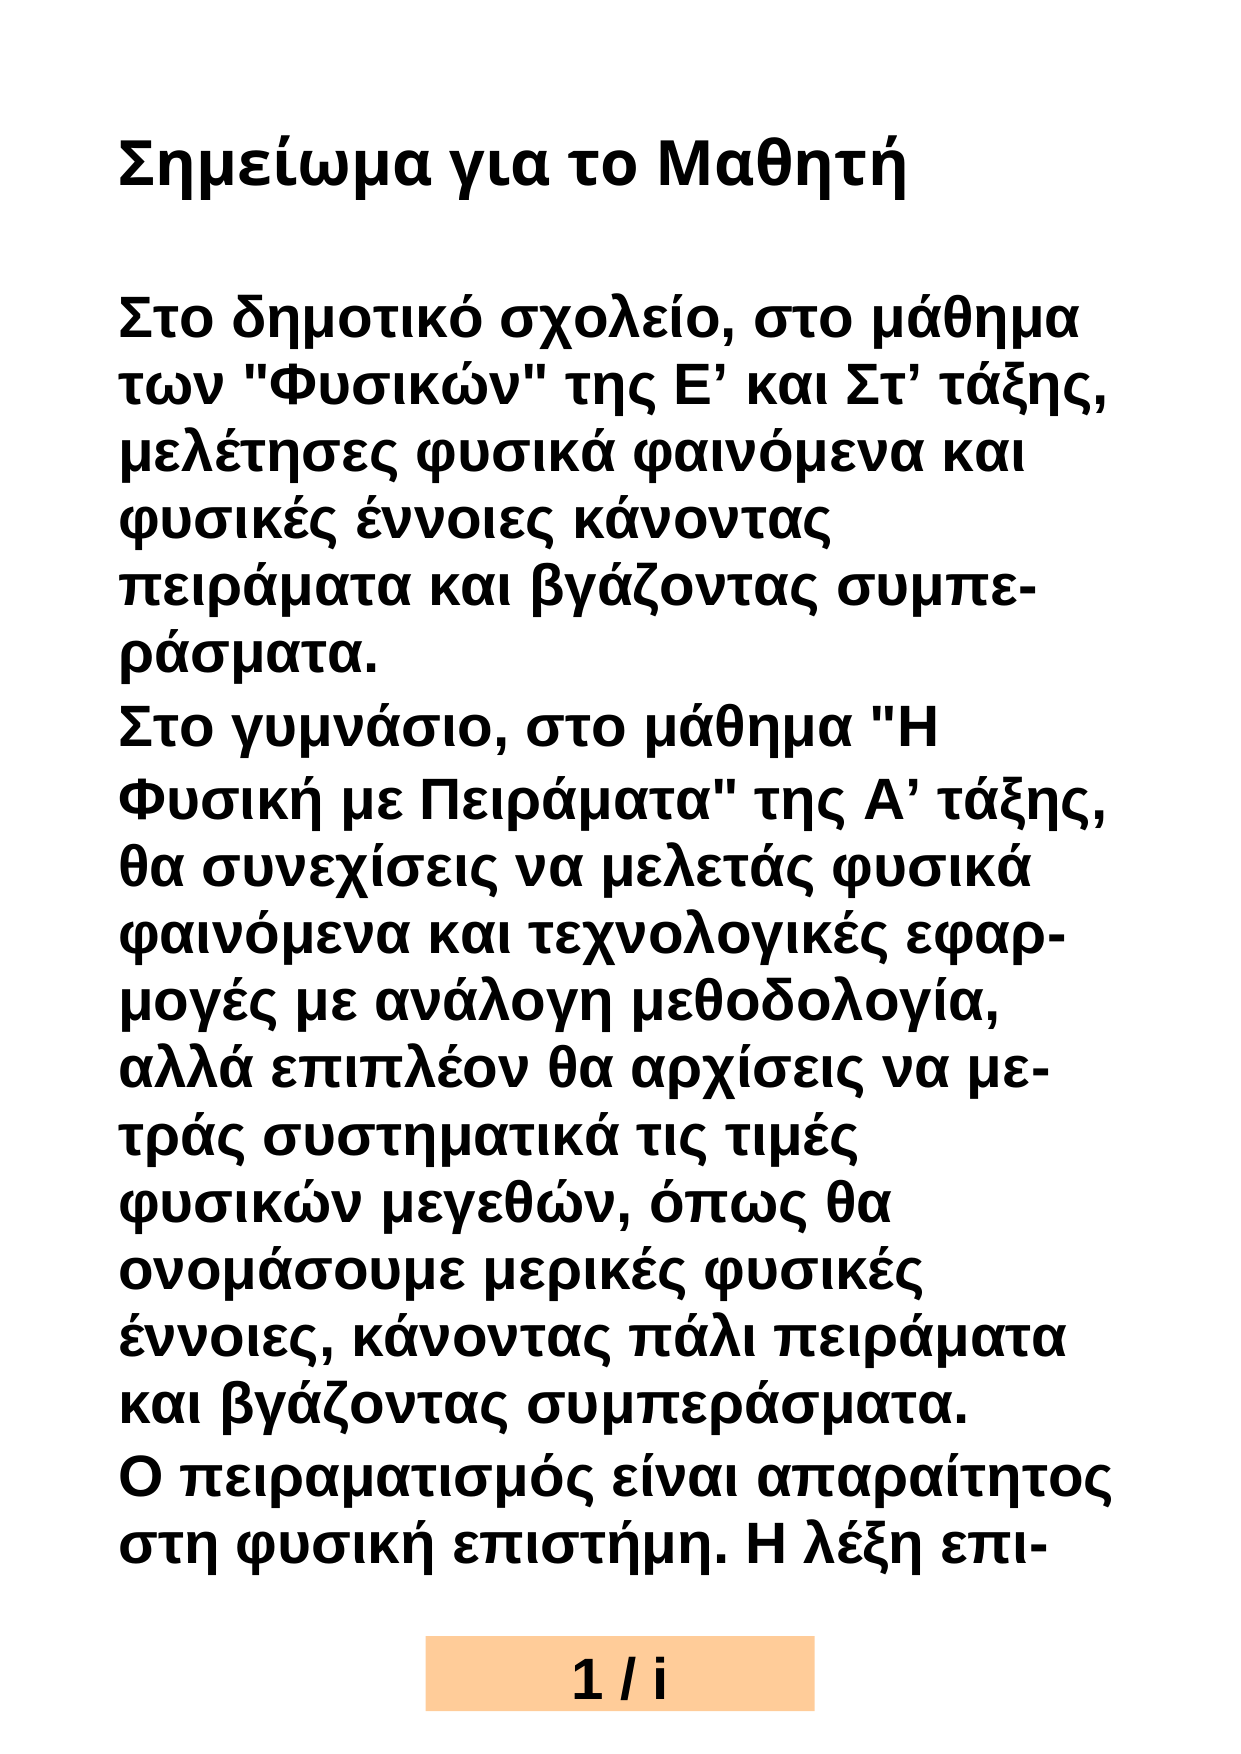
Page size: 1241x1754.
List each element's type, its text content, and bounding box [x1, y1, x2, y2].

text Στο δημοτικό σχολείο, στο μάθημα των "Φυσικών" της Ε’ και Στ’ τάξης, μελέτησες φυσικά φαινόμενα και φυσικές έννοιες κάνοντας [118, 283, 1122, 551]
text Στο γυμνάσιο, στο μάθημα "Η [118, 691, 1122, 758]
text πειράματα και βγάζοντας συμπεράσματα. [118, 551, 1122, 685]
text Σημείωμα για το Μαθητή [118, 118, 1122, 203]
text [118, 1442, 1122, 1576]
text Φυσική με Πειράματα" της Α’ τάξης, θα συνεχίσεις να μελετάς φυσικά φαινόμενα και τεχνολογικές εφαρμογές με ανάλογη μεθοδολογία, αλλά επιπλέον θα αρχίσεις να μετράς συστηματικά τις τιμές φυσικών μεγεθών, όπως θα ονομάσουμε μερικές φυσικές έννοιες, κάνοντας πάλι πειράματα και βγάζοντας συμπεράσματα. [118, 765, 1122, 1436]
